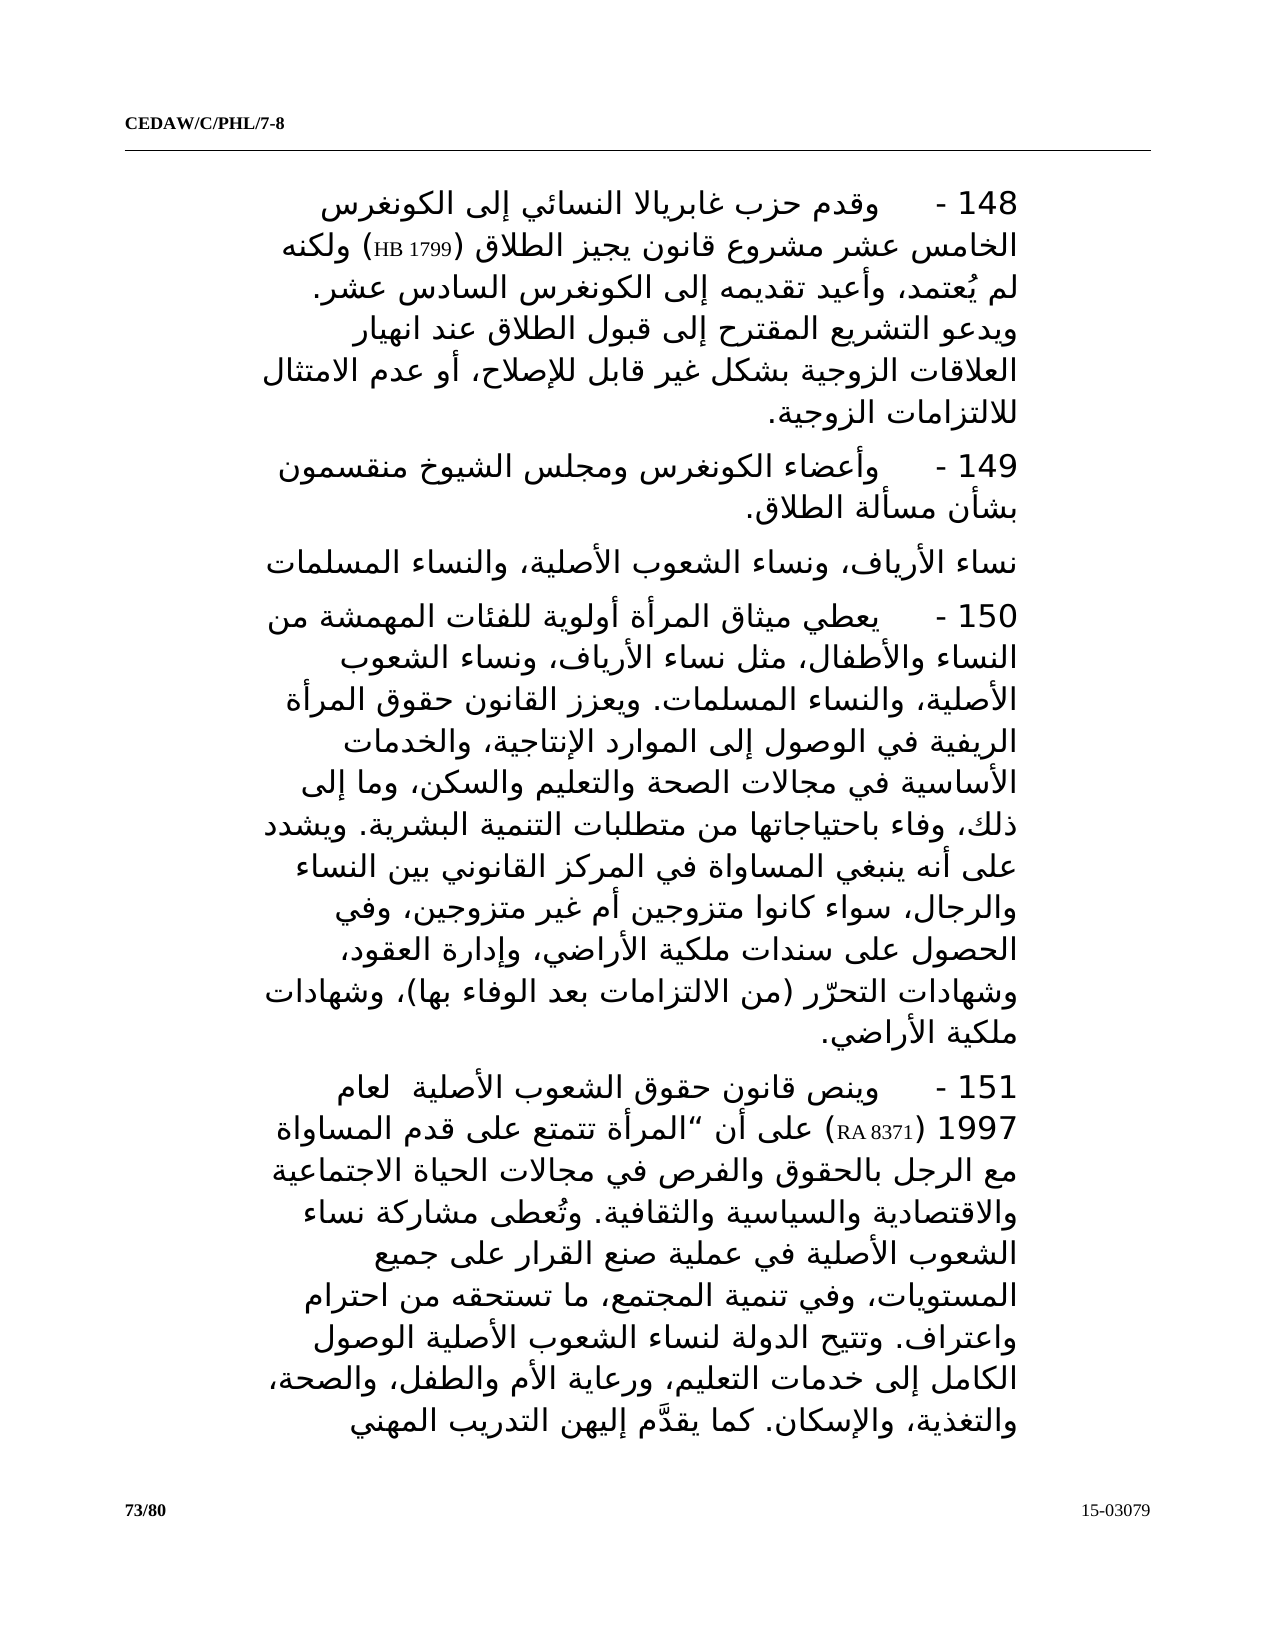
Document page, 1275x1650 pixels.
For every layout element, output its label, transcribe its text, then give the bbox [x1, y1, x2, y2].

text 148 - وقدم حزب غابريالا النسائي إلى الكونغرس الخامس عشر مشروع قانون يجيز الطلاق (HB 1799) ولكنه لم يُعتمد، وأعيد تقديمه إلى الكونغرس السادس عشر. ويدعو التشريع المقترح إلى قبول الطلاق عند انهيار العلاقات الزوجية بشكل غير قابل للإصلاح، أو عدم الامتثال للالتزامات الزوجية. [256, 181, 1018, 431]
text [256, 1065, 1018, 1440]
text 149 - وأعضاء الكونغرس ومجلس الشيوخ منقسمون بشأن مسألة الطلاق. [256, 444, 1018, 527]
text نساء الأرياف، ونساء الشعوب الأصلية، والنساء المسلمات [256, 540, 1018, 581]
text 150 - يعطي ميثاق المرأة أولوية للفئات المهمشة من النساء والأطفال، مثل نساء الأرياف، ونساء الشعوب الأصلية، والنساء المسلمات. ويعزز القانون حقوق المرأة الريفية في الوصول إلى الموارد الإنتاجية، والخدمات الأساسية في مجالات الصحة والتعليم والسكن، وما إلى ذلك، وفاء باحتياجاتها من متطلبات التنمية البشرية. ويشدد على أنه ينبغي المساواة في المركز القانوني بين النساء والرجال، سواء كانوا متزوجين أم غير متزوجين، وفي الحصول على سندات ملكية الأراضي، وإدارة العقود، وشهادات التحرّر (من الالتزامات بعد الوفاء بها)، وشهادات ملكية الأراضي. [256, 594, 1018, 1052]
